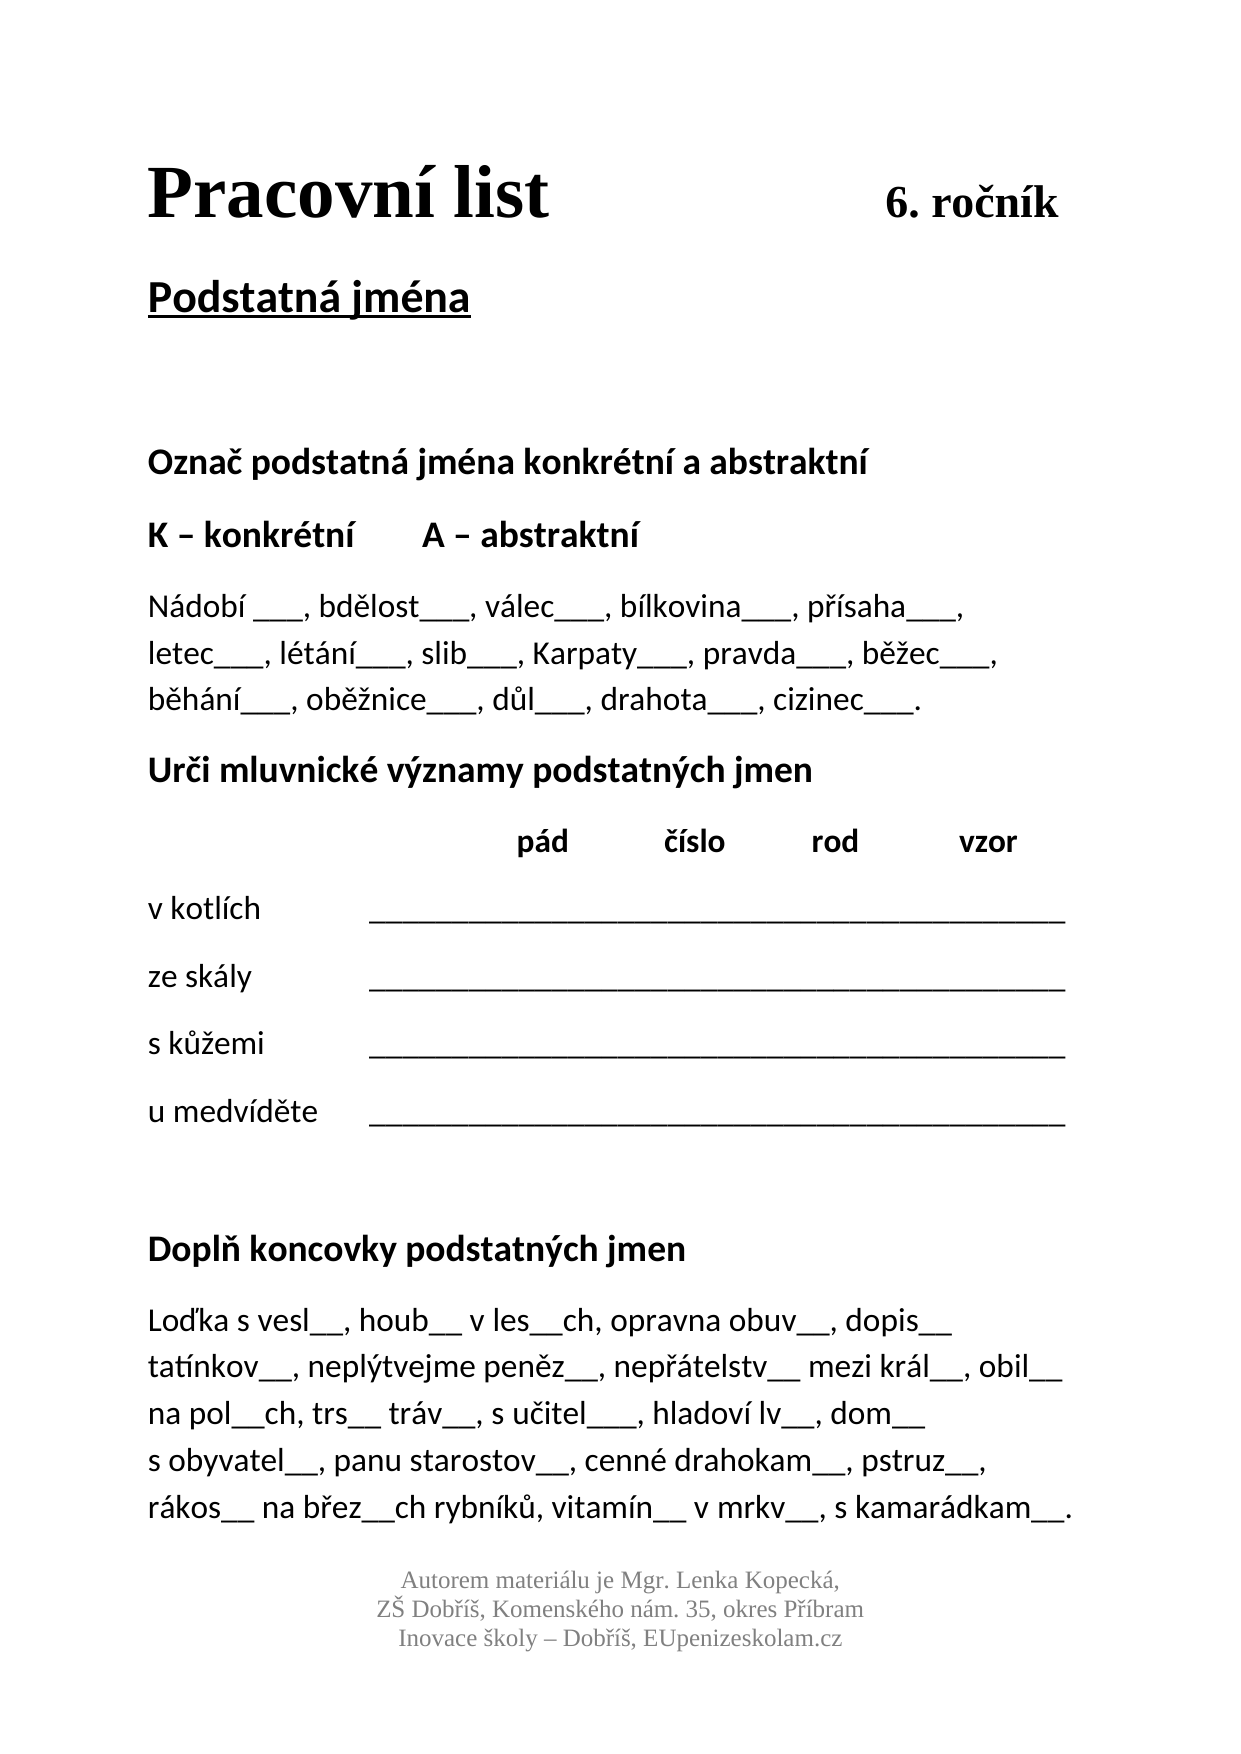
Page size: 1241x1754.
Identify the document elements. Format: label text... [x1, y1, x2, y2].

text Loďka s vesl__, houb__ v les__ch, opravna obuv__, dopis__ tatínkov__, neplýtvejme peněz__, nepřátelstv__ mezi král__, obil__ na pol__ch, trs__ tráv__, s učitel___, hladoví lv__, dom__ s obyvatel__, panu starostov__, cenné drahokam__, pstruz__, rákos__ na břez__ch rybníků, vitamín__ v mrkv__, s kamarádkam__. [148, 1299, 1093, 1527]
text s kůžemi __________________________________________ [148, 1022, 1093, 1063]
text u medvíděte __________________________________________ [148, 1090, 1093, 1131]
text Označ podstatná jména konkrétní a abstraktní [148, 438, 1093, 484]
text pád číslo rod vzor [148, 819, 1093, 860]
text Doplň koncovky podstatných jmen [148, 1225, 1093, 1271]
text Podstatná jména [148, 268, 1093, 323]
text v kotlích __________________________________________ [148, 887, 1093, 928]
text Pracovní list 6. ročník [148, 148, 1093, 234]
text K – konkrétní A – abstraktní [148, 511, 1093, 557]
text ze skály __________________________________________ [148, 955, 1093, 996]
text Nádobí ___, bdělost___, válec___, bílkovina___, přísaha___, letec___, létání___, slib___, Karpaty___, pravda___, běžec___, běhání___, oběžnice___, důl___, drahota___, cizinec___. [148, 585, 1093, 719]
text Urči mluvnické významy podstatných jmen [148, 746, 1093, 792]
